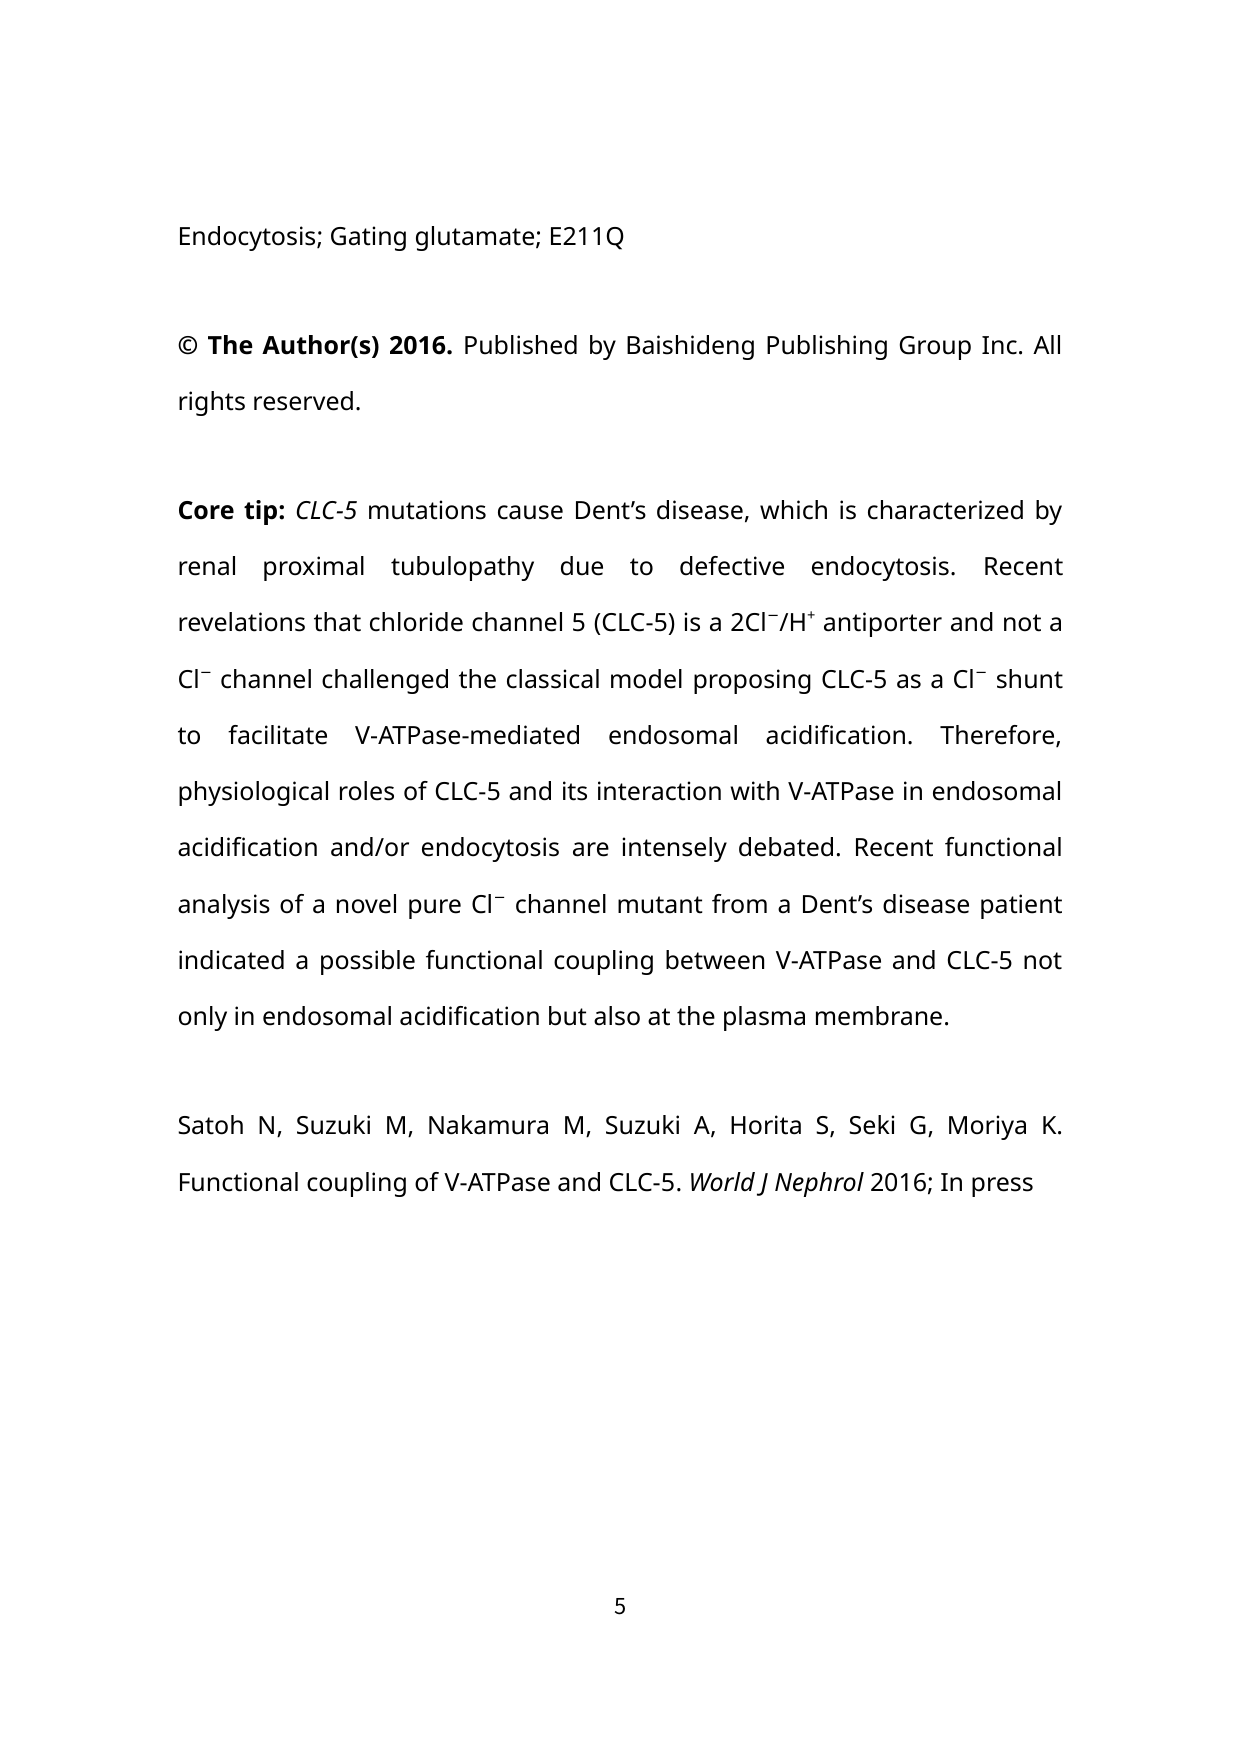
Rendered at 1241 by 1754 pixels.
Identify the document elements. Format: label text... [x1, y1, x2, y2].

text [177, 217, 1063, 254]
text Satoh N, Suzuki M, Nakamura M, Suzuki A, Horita S, Seki G, Moriya K. Functional coupling of V-ATPase and CLC-5. World J Nephrol 2016; In press [177, 1106, 1063, 1200]
text Core tip: CLC-5 mutations cause Dent’s disease, which is characterized by renal proximal tubulopathy due to defective endocytosis. Recent revelations that chloride channel 5 (CLC-5) is a 2Cl−/H+ antiporter and not a Cl− channel challenged the classical model proposing CLC-5 as a Cl− shunt to facilitate V-ATPase-mediated endosomal acidification. Therefore, physiological roles of CLC-5 and its interaction with V-ATPase in endosomal acidification and/or endocytosis are intensely debated. Recent functional analysis of a novel pure Cl− channel mutant from a Dent’s disease patient indicated a possible functional coupling between V-ATPase and CLC-5 not only in endosomal acidification but also at the plasma membrane. [177, 491, 1063, 1035]
text © The Author(s) 2016. Published by Baishideng Publishing Group Inc. All rights reserved. [177, 326, 1063, 419]
